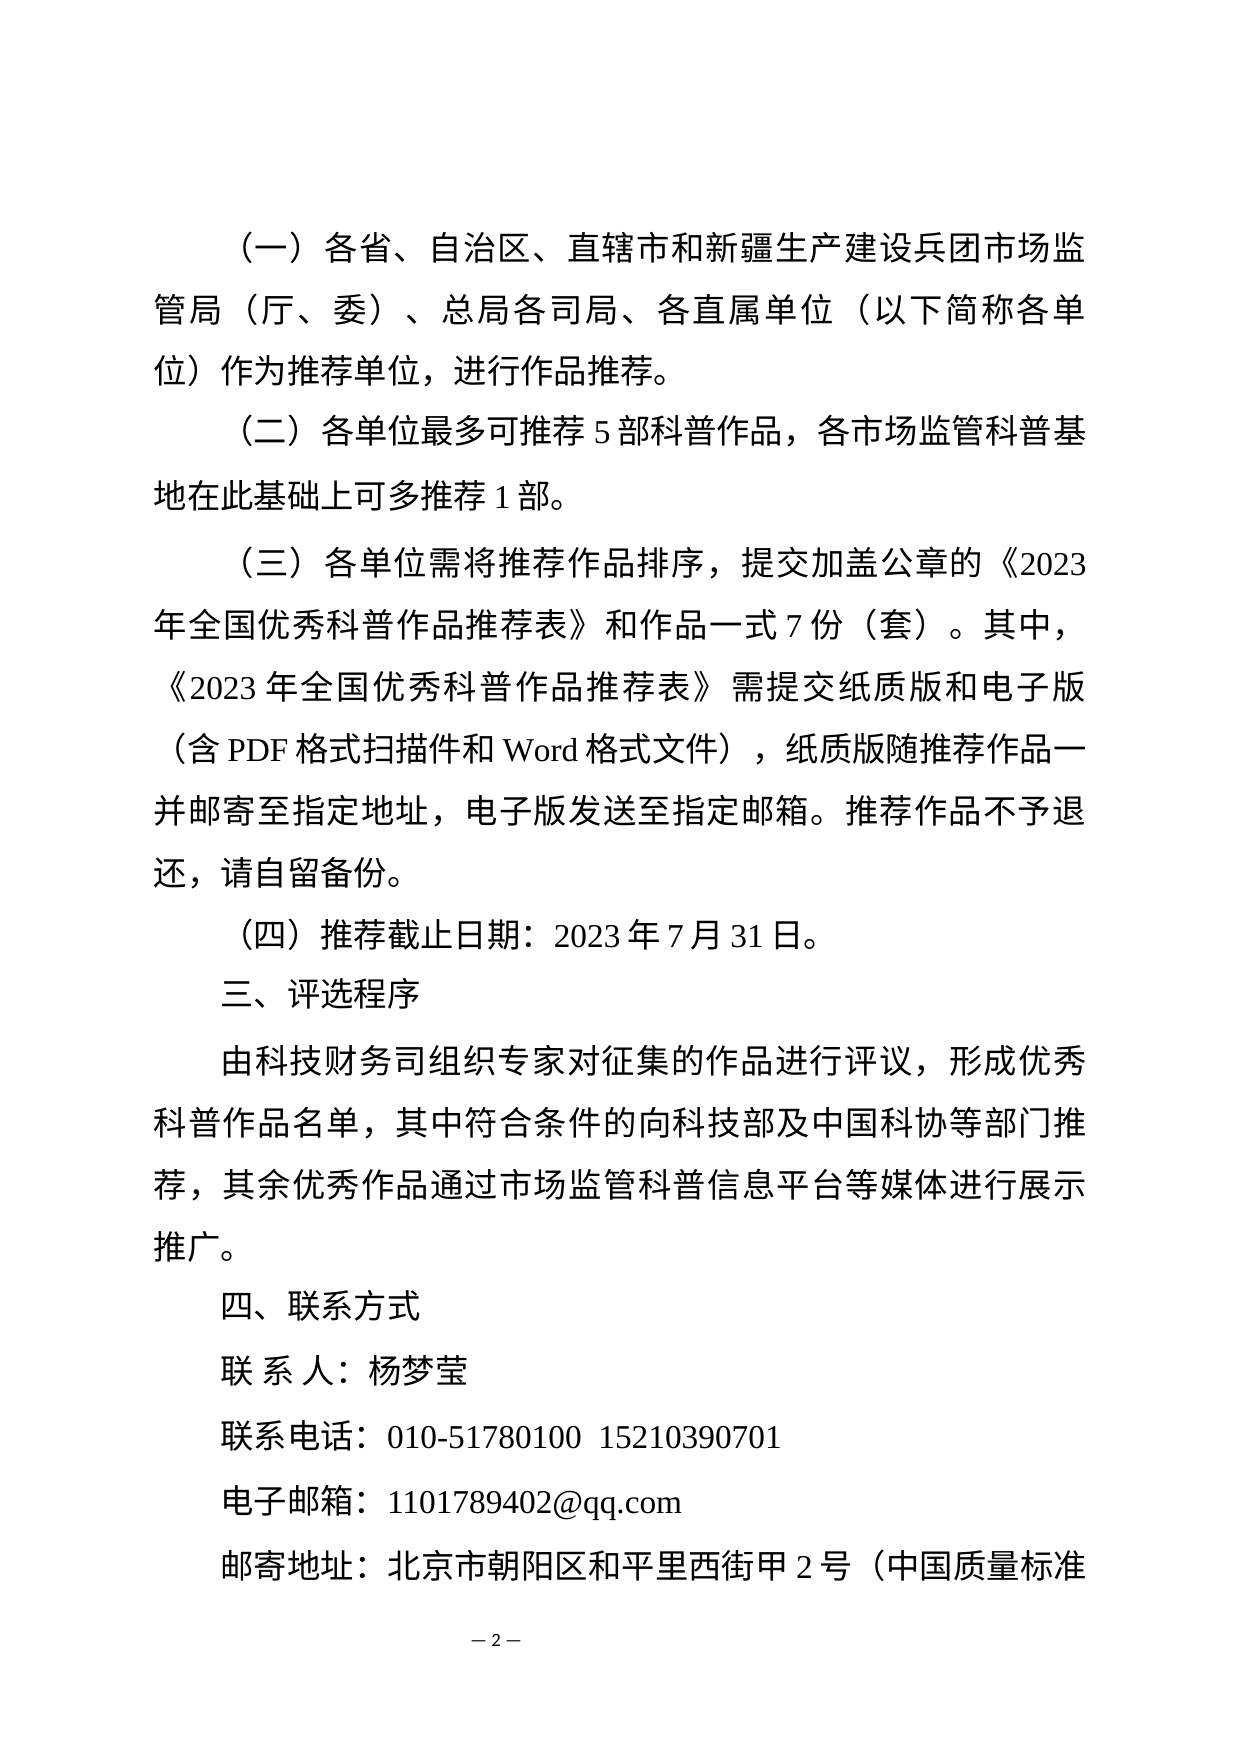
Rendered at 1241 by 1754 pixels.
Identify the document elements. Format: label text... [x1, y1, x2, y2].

text （一）各省、自治区、直辖市和新疆生产建设兵团市场监管局（厅、委）、总局各司局、各直属单位（以下简称各单位）作为推荐单位，进行作品推荐。 [153, 211, 1087, 396]
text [153, 1532, 1087, 1597]
text 四、联系方式 [153, 1272, 1087, 1337]
text 由科技财务司组织专家对征集的作品进行评议，形成优秀科普作品名单，其中符合条件的向科技部及中国科协等部门推荐，其余优秀作品通过市场监管科普信息平台等媒体进行展示推广。 [153, 1024, 1087, 1272]
text （二）各单位最多可推荐5部科普作品，各市场监管科普基地在此基础上可多推荐1部。 [153, 396, 1087, 526]
text 联 系 人：杨梦莹 [153, 1337, 1087, 1402]
text 三、评选程序 [153, 959, 1087, 1024]
text 联系电话：010-51780100 15210390701 [153, 1402, 1087, 1467]
text （三）各单位需将推荐作品排序，提交加盖公章的《2023年全国优秀科普作品推荐表》和作品一式7份（套）。其中，《2023年全国优秀科普作品推荐表》需提交纸质版和电子版（含PDF格式扫描件和Word格式文件），纸质版随推荐作品一并邮寄至指定地址，电子版发送至指定邮箱。推荐作品不予退还，请自留备份。 [153, 526, 1087, 897]
text （四）推荐截止日期：2023年7月31日。 [153, 897, 1087, 959]
text 电子邮箱：1101789402@qq.com [153, 1467, 1087, 1532]
